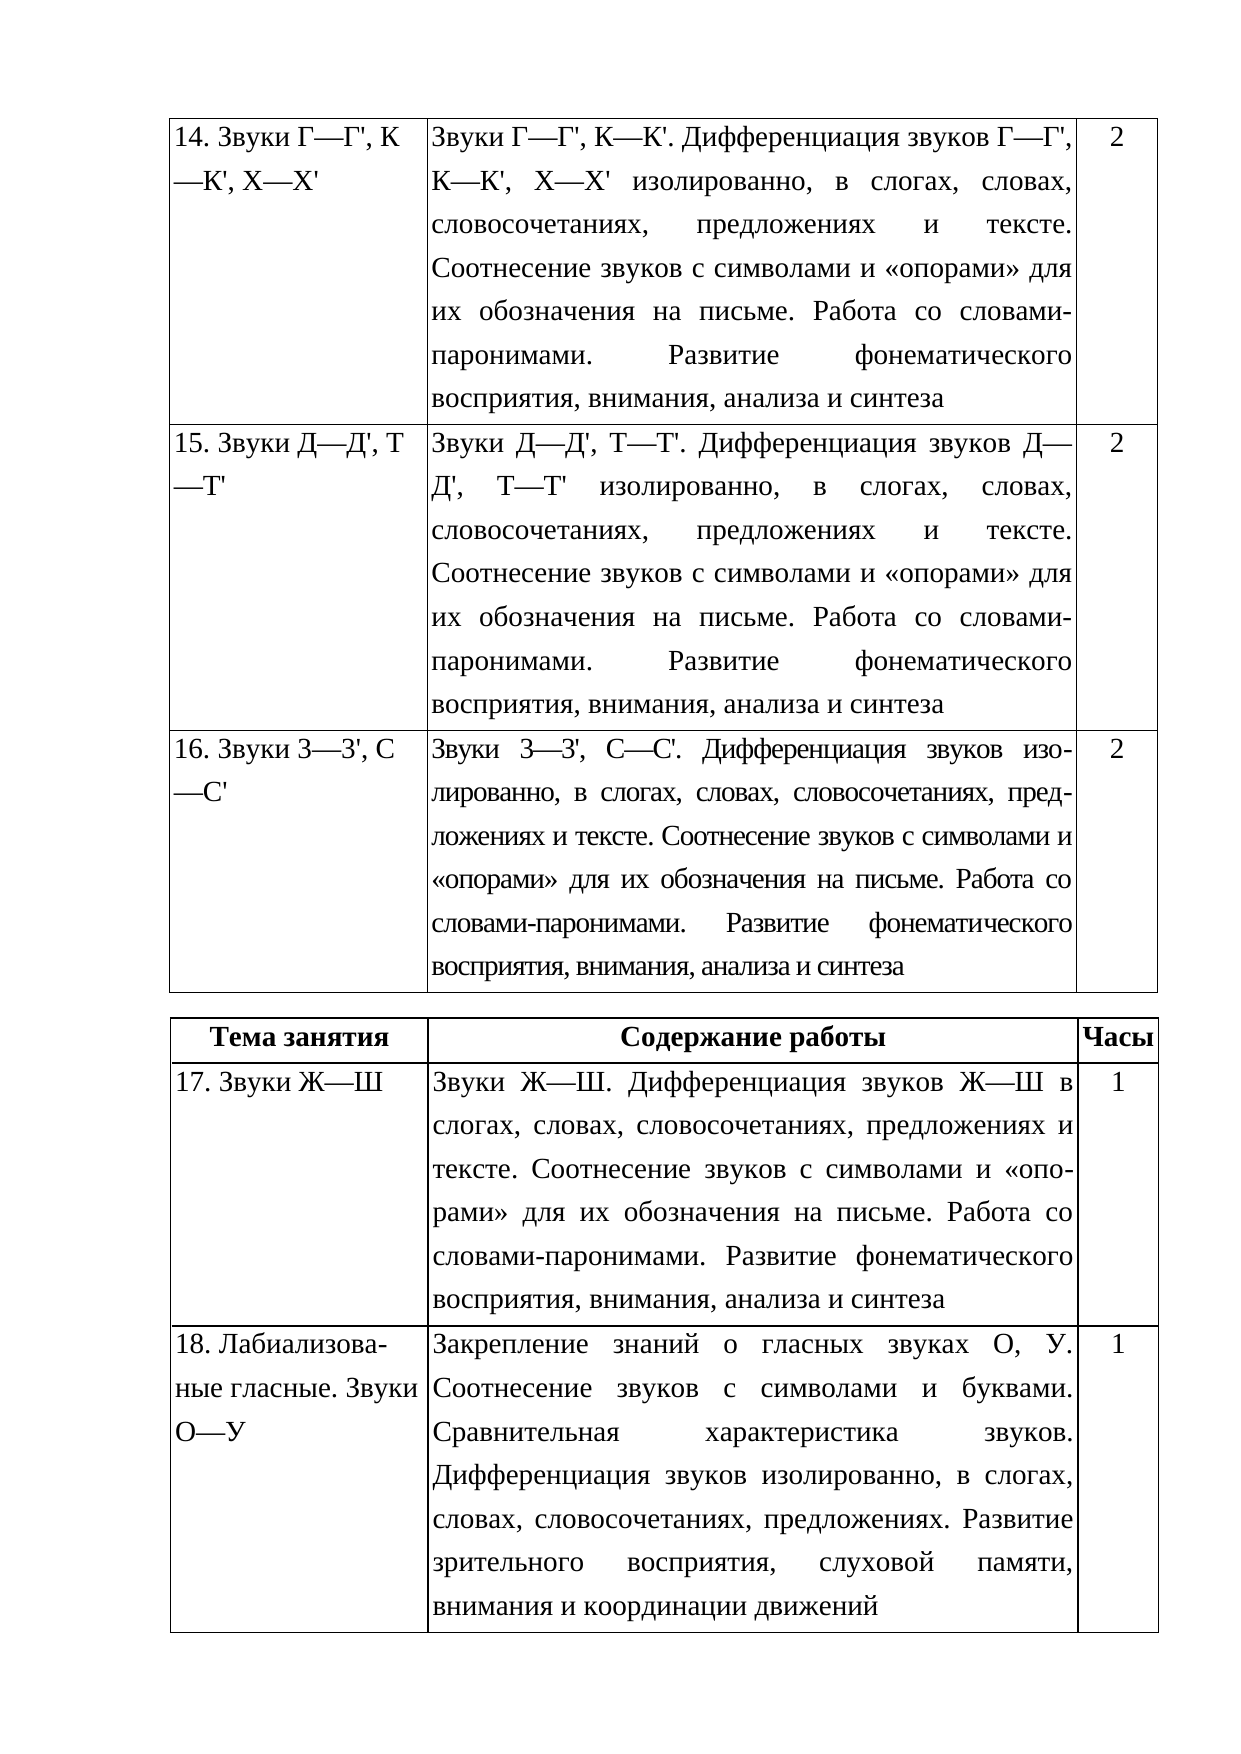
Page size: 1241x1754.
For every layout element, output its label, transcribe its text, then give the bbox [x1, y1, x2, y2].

table_cell 15. Звуки Д—Д', Т—Т' [170, 425, 427, 730]
table_cell Звуки Д—Д', Т—Т'. Дифференциация звуков Д—Д', Т—Т' изолированно, в слогах, словах, словосочетаниях, предложениях и тексте. Соотнесение звуков с символами и «опорами» для их обозначения на письме. Работа со словами-паронимами. Развитие фонематического восприятия, внимания, анализа и синтеза [428, 425, 1076, 730]
table_cell 18. Лабиализова-ные гласные. Звуки О—У [171, 1326, 427, 1631]
table_cell 14. Звуки Г—Г', К—К', Х—Х' [170, 119, 427, 424]
table_cell 2 [1077, 731, 1157, 992]
table_cell Закрепление знаний о гласных звуках О, У. Соотнесение звуков с символами и буквами. Сравнительная характеристика звуков. Дифференциация звуков изолированно, в слогах, словах, словосочетаниях, предложениях. Развитие зрительного восприятия, слуховой памяти, внимания и координации движений [429, 1327, 1077, 1631]
table_header Содержание работы [429, 1019, 1077, 1062]
table_cell 2 [1077, 119, 1157, 424]
table_cell 17. Звуки Ж—Ш [171, 1063, 427, 1325]
table_cell 1 [1079, 1327, 1158, 1631]
table_cell Звуки Ж—Ш. Дифференциация звуков Ж—Ш в слогах, словах, словосочетаниях, предложениях и тексте. Соотнесение звуков с символами и «опорами» для их обозначения на письме. Работа со словами-паронимами. Развитие фонематического восприятия, внимания, анализа и синтеза [429, 1064, 1077, 1325]
table_cell Звуки 3—3', С—С'. Дифференциация звуков изолированно, в слогах, словах, словосочетаниях, предложениях и тексте. Соотнесение звуков с символами и «опорами» для их обозначения на письме. Работа со словами-паронимами. Развитие фонематического восприятия, внимания, анализа и синтеза [428, 731, 1076, 992]
table_cell Звуки Г—Г', К—К'. Дифференциация звуков Г—Г', К—К', X—X' изолированно, в слогах, словах, словосочетаниях, предложениях и тексте. Соотнесение звуков с символами и «опорами» для их обозначения на письме. Работа со словами-паронимами. Развитие фонематического восприятия, внимания, анализа и синтеза [428, 119, 1076, 424]
table_cell 16. Звуки 3—3', С—С' [170, 731, 427, 992]
table_header Часы [1079, 1019, 1158, 1062]
table_header Тема занятия [171, 1019, 427, 1062]
table_cell 1 [1079, 1064, 1158, 1325]
table_cell 2 [1077, 425, 1157, 730]
